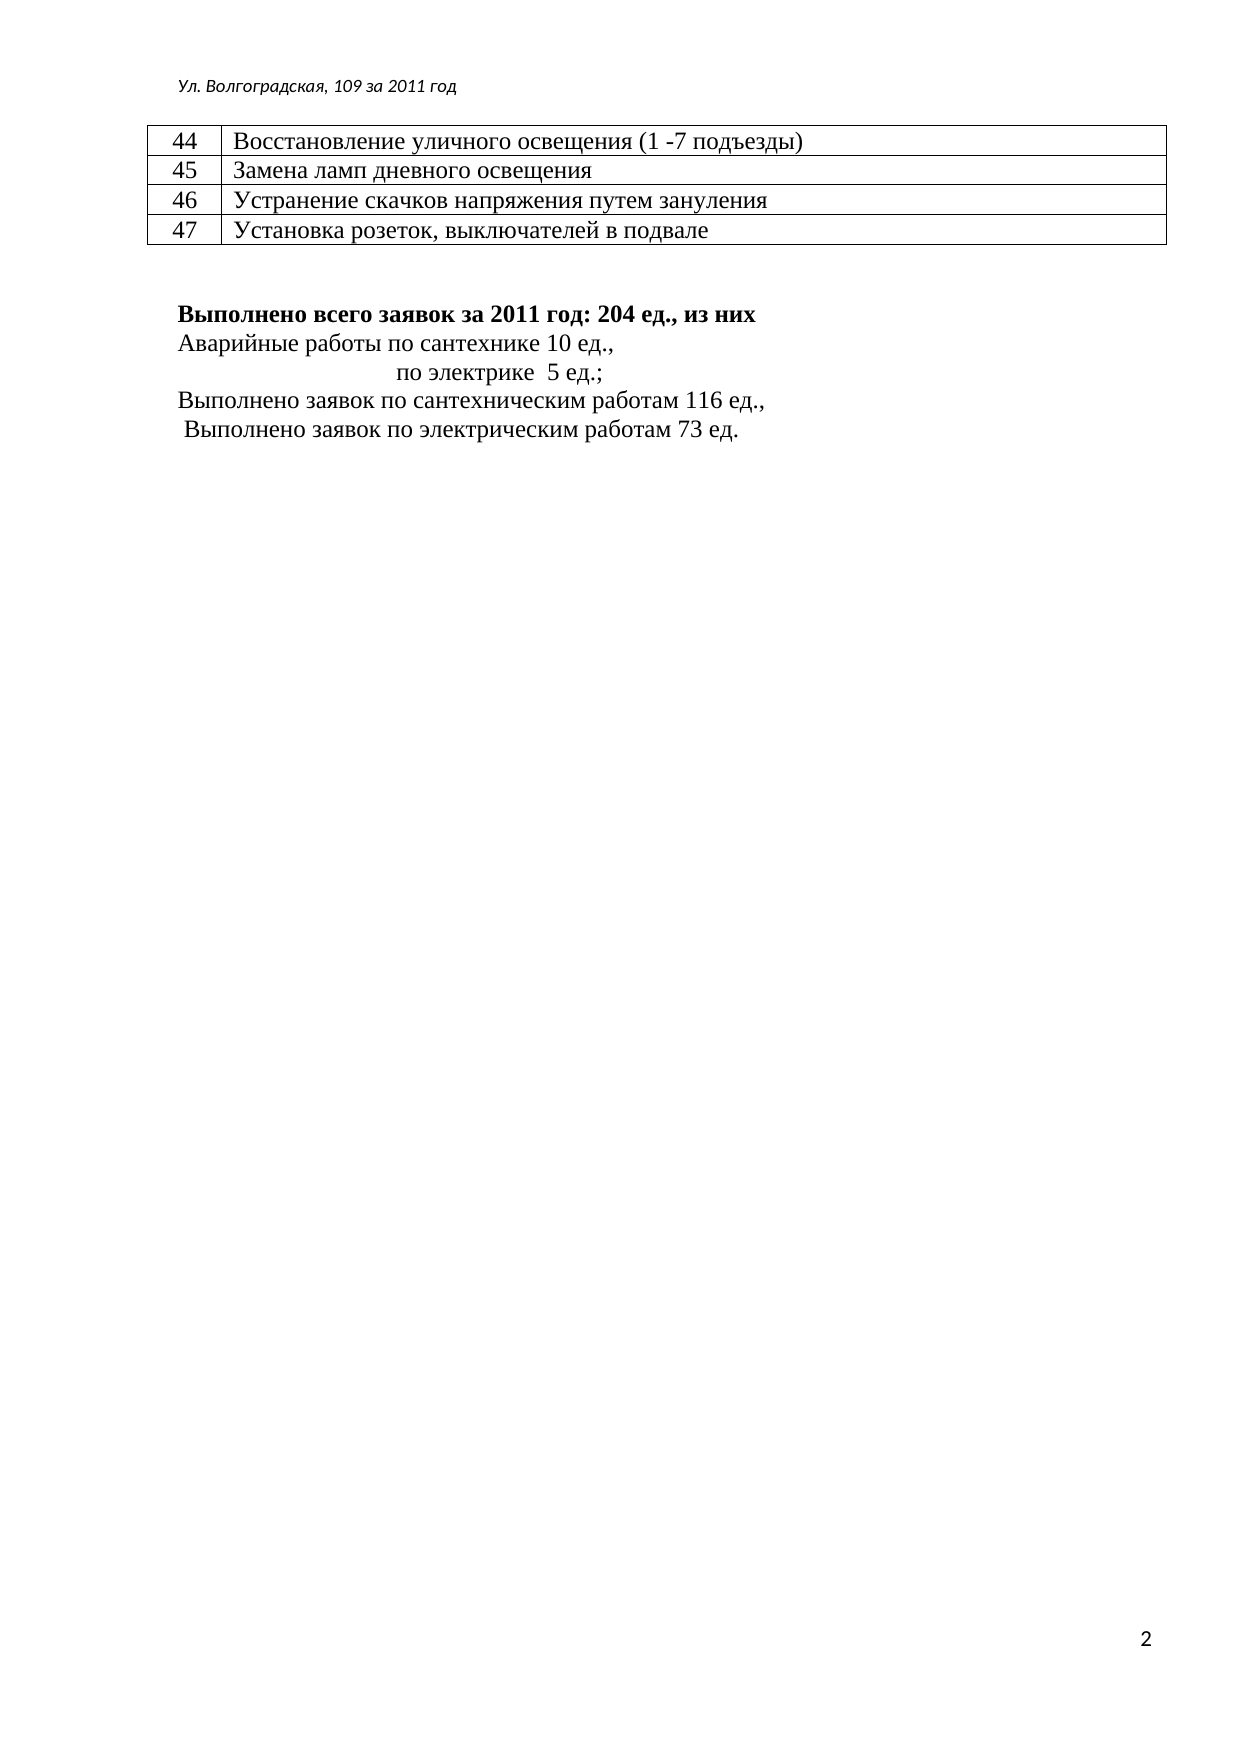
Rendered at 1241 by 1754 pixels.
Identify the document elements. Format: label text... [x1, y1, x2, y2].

table_cell Установка розеток, выключателей в подвале [222, 215, 1166, 244]
text по электрике 5 ед.; [177, 357, 1152, 386]
text Выполнено всего заявок за 2011 год: 204 ед., из них [177, 299, 1152, 328]
table_cell Восстановление уличного освещения (1 -7 подъезды) [222, 126, 1166, 154]
text Выполнено заявок по сантехническим работам 116 ед., [177, 386, 1152, 414]
table_cell 44 [148, 126, 221, 154]
text Выполнено заявок по электрическим работам 73 ед. [177, 414, 1152, 443]
table_cell Замена ламп дневного освещения [222, 156, 1166, 184]
text Аварийные работы по сантехнике 10 ед., [177, 328, 1152, 357]
table_cell 47 [148, 215, 221, 244]
table_cell 45 [148, 156, 221, 184]
table_cell 46 [148, 185, 221, 214]
table_cell Устранение скачков напряжения путем зануления [222, 185, 1166, 214]
